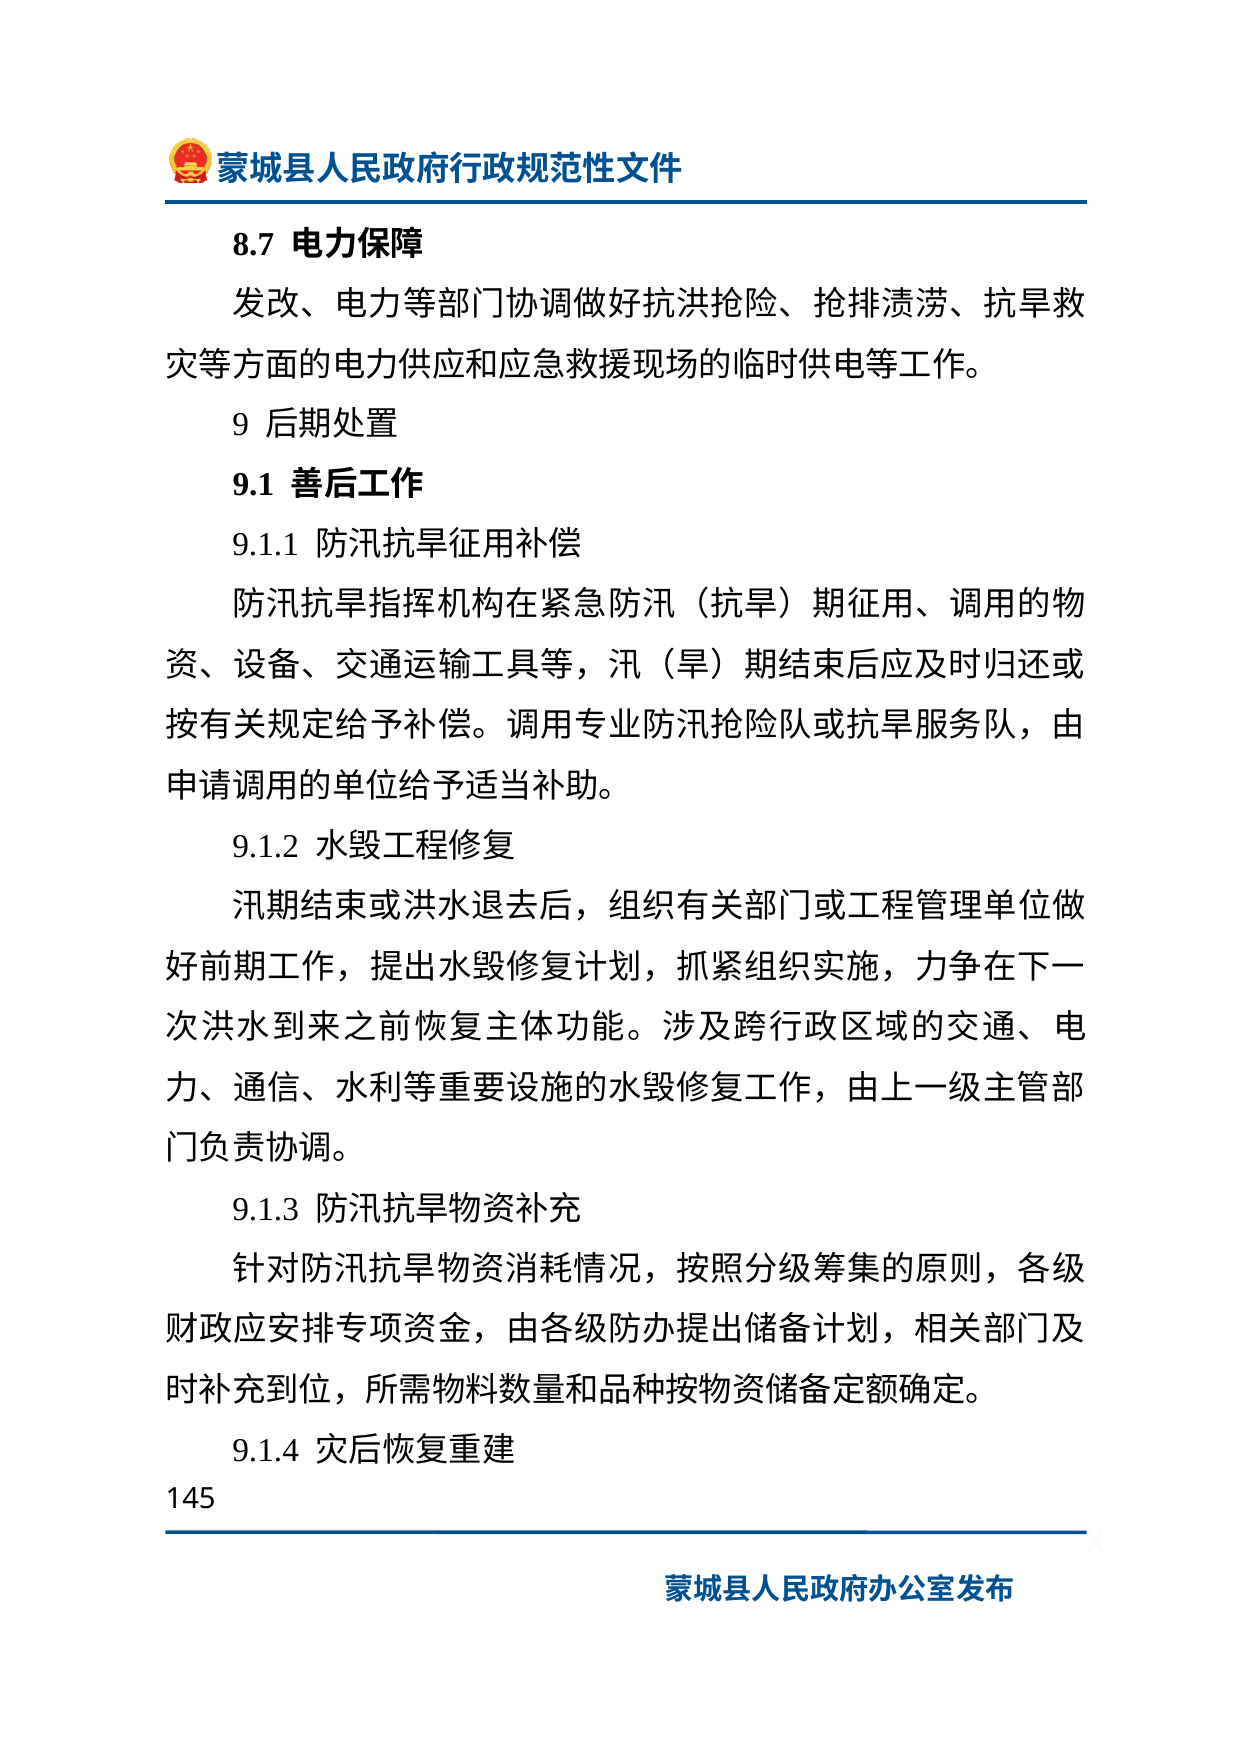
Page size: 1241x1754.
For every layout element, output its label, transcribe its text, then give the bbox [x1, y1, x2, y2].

text 汛期结束或洪水退去后，组织有关部门或工程管理单位做好前期工作，提出水毁修复计划，抓紧组织实施，力争在下一次洪水到来之前恢复主体功能。涉及跨行政区域的交通、电力、通信、水利等重要设施的水毁修复工作，由上一级主管部门负责协调。 [165, 869, 1087, 1172]
text 针对防汛抗旱物资消耗情况，按照分级筹集的原则，各级财政应安排专项资金，由各级防办提出储备计划，相关部门及时补充到位，所需物料数量和品种按物资储备定额确定。 [165, 1232, 1087, 1413]
text 9.1.4 灾后恢复重建 [165, 1413, 1087, 1474]
text 9.1.2 水毁工程修复 [165, 809, 1087, 869]
text 9 后期处置 [165, 388, 1087, 447]
picture [165, 136, 216, 187]
text 9.1.3 防汛抗旱物资补充 [165, 1172, 1087, 1232]
text 9.1 善后工作 [165, 447, 1087, 507]
text 发改、电力等部门协调做好抗洪抢险、抢排渍涝、抗旱救灾等方面的电力供应和应急救援现场的临时供电等工作。 [165, 267, 1087, 388]
text 9.1.1 防汛抗旱征用补偿 [165, 507, 1087, 567]
text 8.7 电力保障 [165, 207, 1087, 267]
text 防汛抗旱指挥机构在紧急防汛（抗旱）期征用、调用的物资、设备、交通运输工具等，汛（旱）期结束后应及时归还或按有关规定给予补偿。调用专业防汛抢险队或抗旱服务队，由申请调用的单位给予适当补助。 [165, 567, 1087, 809]
